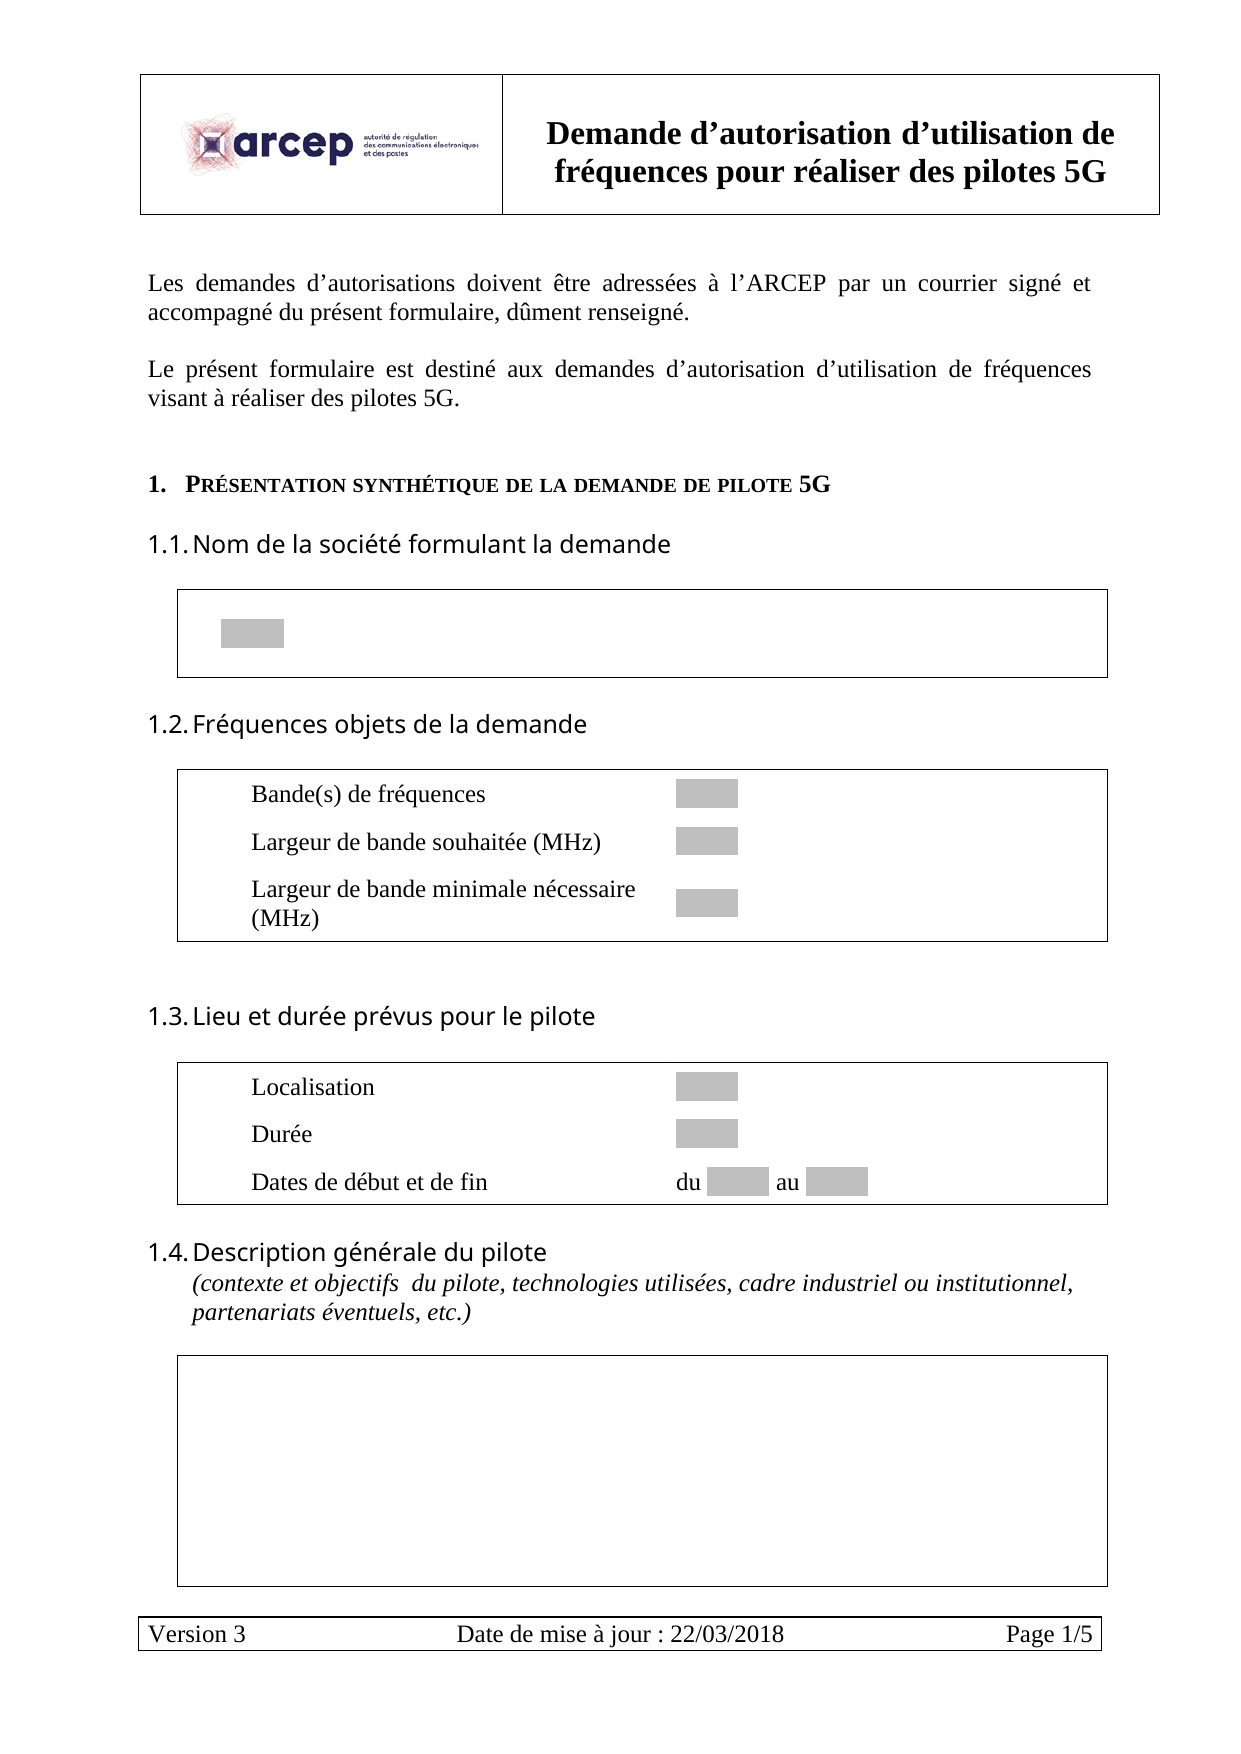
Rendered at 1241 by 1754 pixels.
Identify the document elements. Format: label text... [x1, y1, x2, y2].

table_cell du au [665, 1158, 1107, 1204]
table_cell [665, 865, 1107, 941]
table_cell Largeur de bande souhaitée (MHz) [178, 818, 664, 864]
table_header [178, 1356, 1107, 1586]
list Description générale du pilote (contexte et objectifs du pilote, technologies utilisées, cadre industriel ou institutionnel, partenariats éventuels, etc.) [147, 1234, 1092, 1326]
table_header Bande(s) de fréquences [178, 770, 664, 817]
table_header [665, 1063, 1107, 1109]
list Présentation synthétique de la demande de pilote 5G [148, 469, 1092, 498]
list Fréquences objets de la demande [147, 706, 1092, 741]
table_header [178, 590, 1107, 677]
text Le présent formulaire est destiné aux demandes d’autorisation d’utilisation de fréquences visant à réaliser des pilotes 5G. [148, 354, 1092, 412]
table_cell Dates de début et de fin [178, 1158, 664, 1204]
table_header Localisation [178, 1063, 664, 1109]
table_cell Durée [178, 1110, 664, 1157]
table_cell Largeur de bande minimale nécessaire (MHz) [178, 865, 664, 941]
table_cell [665, 1110, 1107, 1157]
picture [152, 92, 491, 197]
list Lieu et durée prévus pour le pilote [147, 999, 1092, 1033]
list Nom de la société formulant la demande [147, 527, 1092, 561]
text Les demandes d’autorisations doivent être adressées à l’ARCEP par un courrier signé et accompagné du présent formulaire, dûment renseigné. [148, 268, 1092, 325]
table_cell [665, 818, 1107, 864]
table_header [665, 770, 1107, 817]
